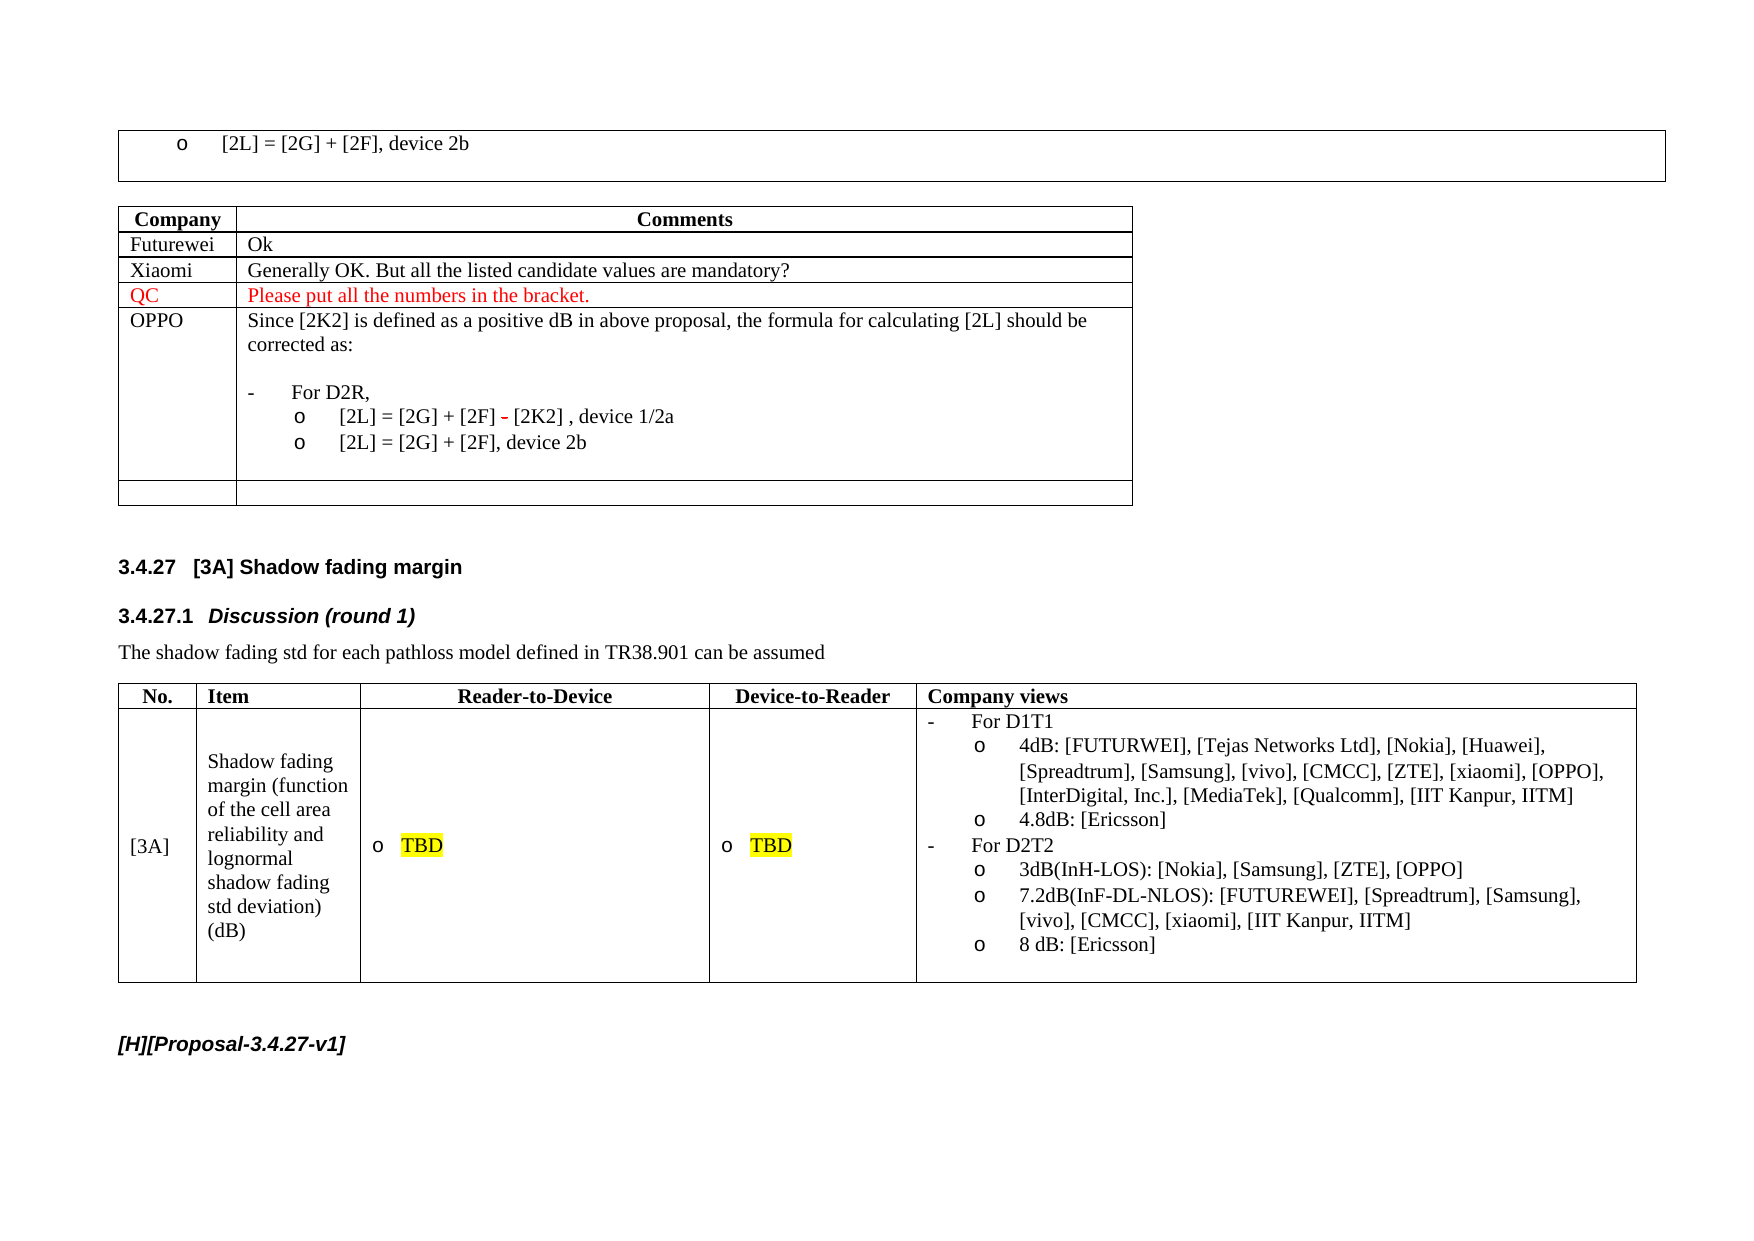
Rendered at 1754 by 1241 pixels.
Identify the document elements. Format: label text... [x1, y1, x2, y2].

table_cell [3A] [119, 709, 196, 982]
table_cell Futurewei [119, 233, 236, 256]
table_cell TBD [361, 709, 709, 982]
table_header Company [119, 207, 236, 231]
table_cell QC [119, 283, 236, 307]
table_cell [119, 481, 236, 504]
text The shadow fading std for each pathloss model defined in TR38.901 can be assumed [118, 640, 1636, 664]
table_cell TBD [710, 709, 916, 982]
table_cell Ok [237, 233, 1132, 256]
table_header Reader-to-Device [361, 684, 709, 708]
subtitle [H][Proposal-3.4.27-v1] [118, 1032, 1636, 1056]
table_cell Xiaomi [119, 258, 236, 282]
table_cell Since [2K2] is defined as a positive dB in above proposal, the formula for calculating [2L] should be corrected as: For D2R, [2L] = [2G] + [2F] - [2K2] , device 1/2a [2L] = [2G] + [2F], device 2b [237, 308, 1132, 479]
table_cell Generally OK. But all the listed candidate values are mandatory? [237, 258, 1132, 282]
table_header No. [119, 684, 196, 708]
subtitle Discussion (round 1) [118, 604, 1636, 628]
table_cell For D1T1 4dB: [FUTURWEI], [Tejas Networks Ltd], [Nokia], [Huawei], [Spreadtrum], [Samsung], [vivo], [CMCC], [ZTE], [xiaomi], [OPPO], [InterDigital, Inc.], [MediaTek], [Qualcomm], [IIT Kanpur, IITM] 4.8dB: [Ericsson] For D2T2 3dB(InH-LOS): [Nokia], [Samsung], [ZTE], [OPPO] 7.2dB(InF-DL-NLOS): [FUTUREWEI], [Spreadtrum], [Samsung], [vivo], [CMCC], [xiaomi], [IIT Kanpur, IITM] 8 dB: [Ericsson] [917, 709, 1636, 982]
table_cell OPPO [119, 308, 236, 479]
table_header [119, 131, 1665, 181]
subtitle [3A] Shadow fading margin [118, 555, 1636, 579]
table_cell Please put all the numbers in the bracket. [237, 283, 1132, 307]
table_cell Shadow fading margin (function of the cell area reliability and lognormal shadow fading std deviation) (dB) [197, 709, 360, 982]
table_header Company views [917, 684, 1636, 708]
table_header Device-to-Reader [710, 684, 916, 708]
table_header Item [197, 684, 360, 708]
table_header Comments [237, 207, 1132, 231]
table_cell [237, 481, 1132, 504]
